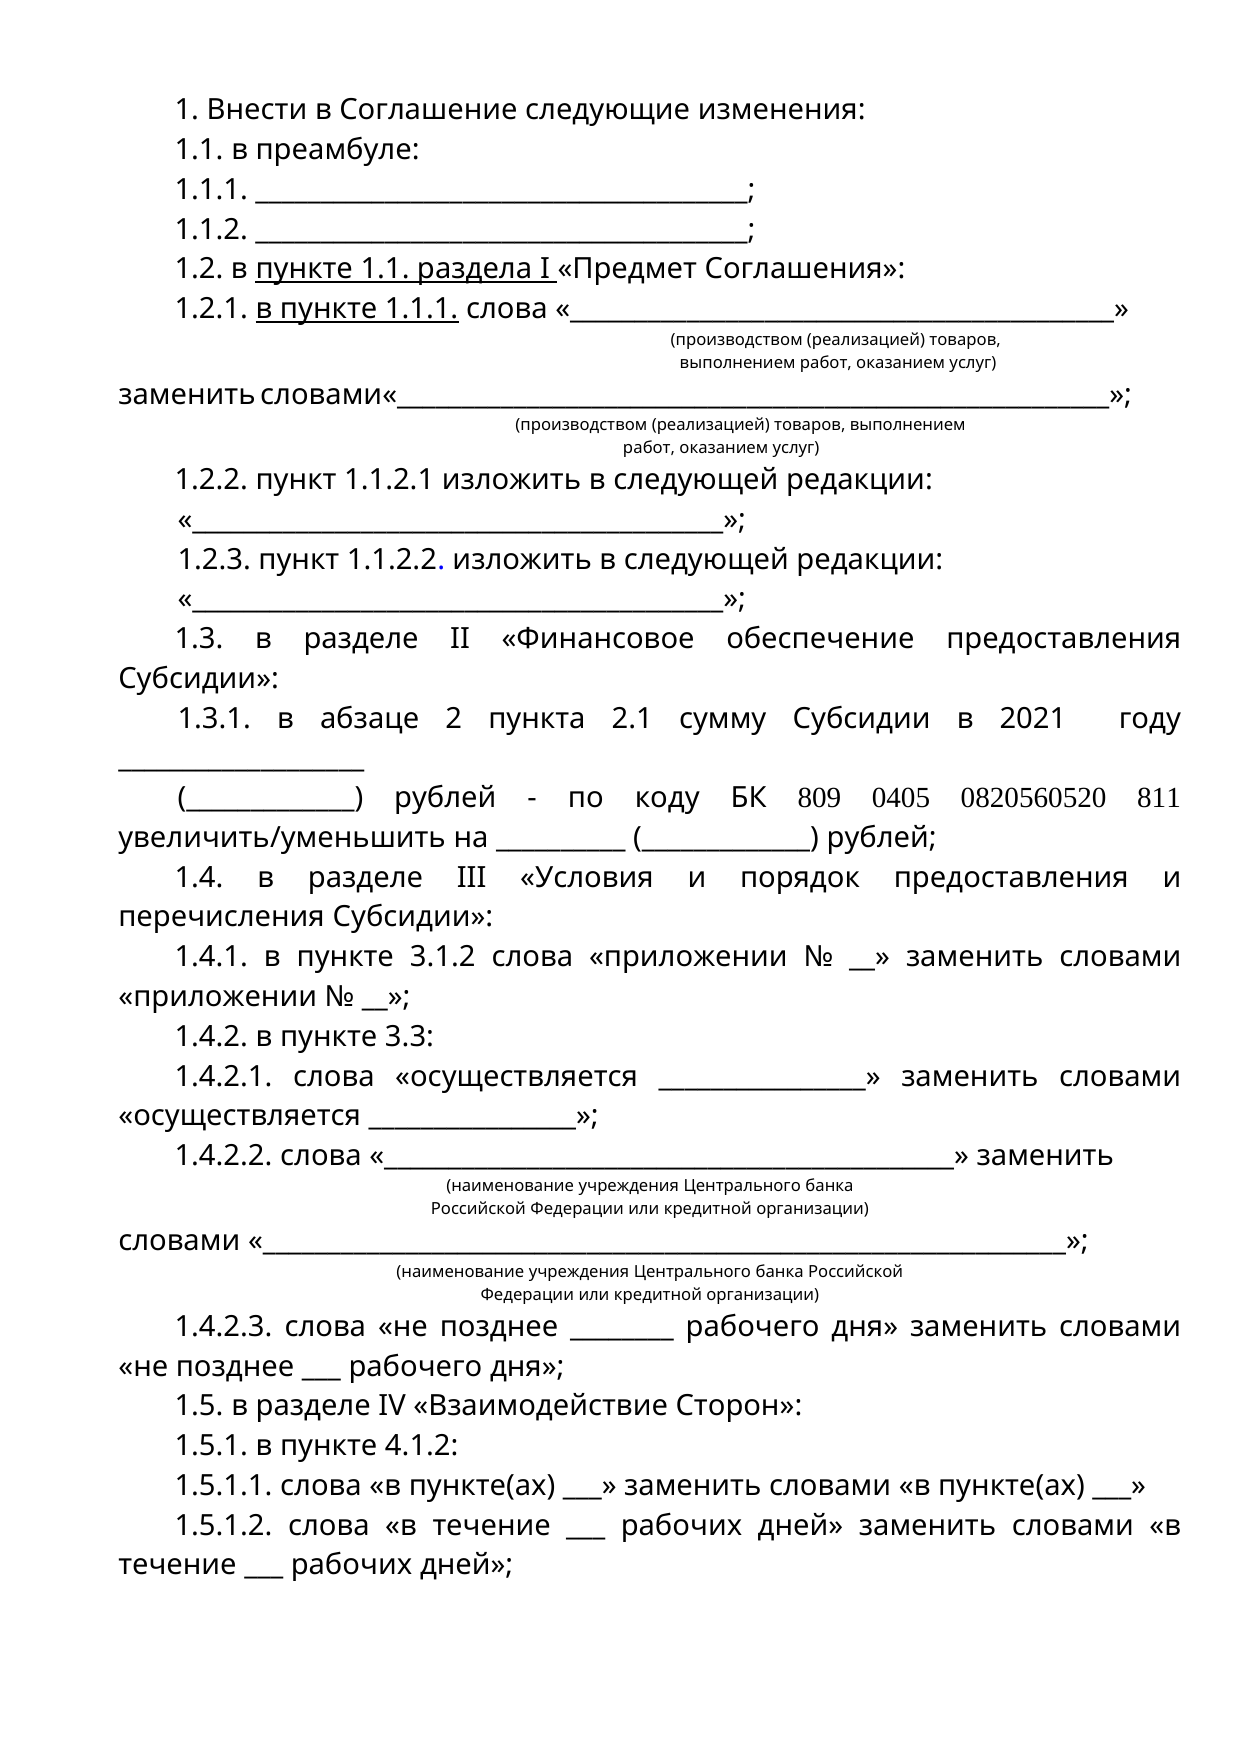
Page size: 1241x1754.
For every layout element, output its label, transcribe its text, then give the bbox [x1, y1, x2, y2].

text 1.2.2. пункт 1.1.2.1 изложить в следующей редакции: [118, 458, 1181, 498]
text «_________________________________________»; [118, 578, 1181, 617]
text (производством (реализацией) товаров, [118, 327, 1181, 350]
text 1.2.1. в пункте 1.1.1. слова «__________________________________________» [118, 288, 1181, 327]
text (наименование учреждения Центрального банка Российской [118, 1259, 1181, 1282]
text 1.3. в разделе II «Финансовое обеспечение предоставления Субсидии»: [118, 618, 1181, 697]
text 1.5.1.2. слова «в течение ___ рабочих дней» заменить словами «в течение ___ рабочих дней»; [118, 1504, 1181, 1583]
text 1.4.2.1. слова «осуществляется ________________» заменить словами «осуществляется ________________»; [118, 1055, 1181, 1134]
text 1.4.2.3. слова «не позднее ________ рабочего дня» заменить словами «не позднее ___ рабочего дня»; [118, 1305, 1181, 1384]
text 1.1.2. ______________________________________; [118, 208, 1181, 248]
text выполнением работ, оказанием услуг) [118, 350, 1181, 373]
text Федерации или кредитной организации) [118, 1282, 1181, 1305]
text заменить словами«_______________________________________________________»; [118, 373, 1181, 413]
text Российской Федерации или кредитной организации) [118, 1197, 1181, 1219]
text 1.1. в преамбуле: [118, 128, 1181, 168]
text словами «______________________________________________________________»; [118, 1220, 1181, 1259]
text 1.2. в пункте 1.1. раздела I «Предмет Соглашения»: [118, 248, 1181, 287]
text (наименование учреждения Центрального банка [118, 1174, 1181, 1197]
text «_________________________________________»; [118, 498, 1181, 538]
text 1.2.3. пункт 1.1.2.2. изложить в следующей редакции: [118, 538, 1181, 578]
text 1.4.2. в пункте 3.3: [118, 1015, 1181, 1055]
text (_____________) рублей - по коду БК 809 0405 0820560520 811 увеличить/уменьшить на __________ (_____________) рублей; [118, 777, 1181, 856]
text (производством (реализацией) товаров, выполнением [118, 413, 1181, 436]
text работ, оказанием услуг) [118, 436, 1181, 458]
text 1.5.1.1. слова «в пункте(ах) ___» заменить словами «в пункте(ах) ___» [118, 1464, 1181, 1504]
text 1.4. в разделе III «Условия и порядок предоставления и перечисления Субсидии»: [118, 856, 1181, 935]
text 1.4.1. в пункте 3.1.2 слова «приложении № __» заменить словами «приложении № __»; [118, 936, 1181, 1015]
text 1. Внести в Соглашение следующие изменения: [118, 89, 1181, 128]
text 1.1.1. ______________________________________; [118, 168, 1181, 208]
text 1.5. в разделе IV «Взаимодействие Сторон»: [118, 1384, 1181, 1424]
text 1.5.1. в пункте 4.1.2: [118, 1424, 1181, 1464]
text 1.3.1. в абзаце 2 пункта 2.1 сумму Субсидии в 2021 году ___________________ [118, 697, 1181, 776]
text 1.4.2.2. слова «____________________________________________» заменить [118, 1134, 1181, 1174]
